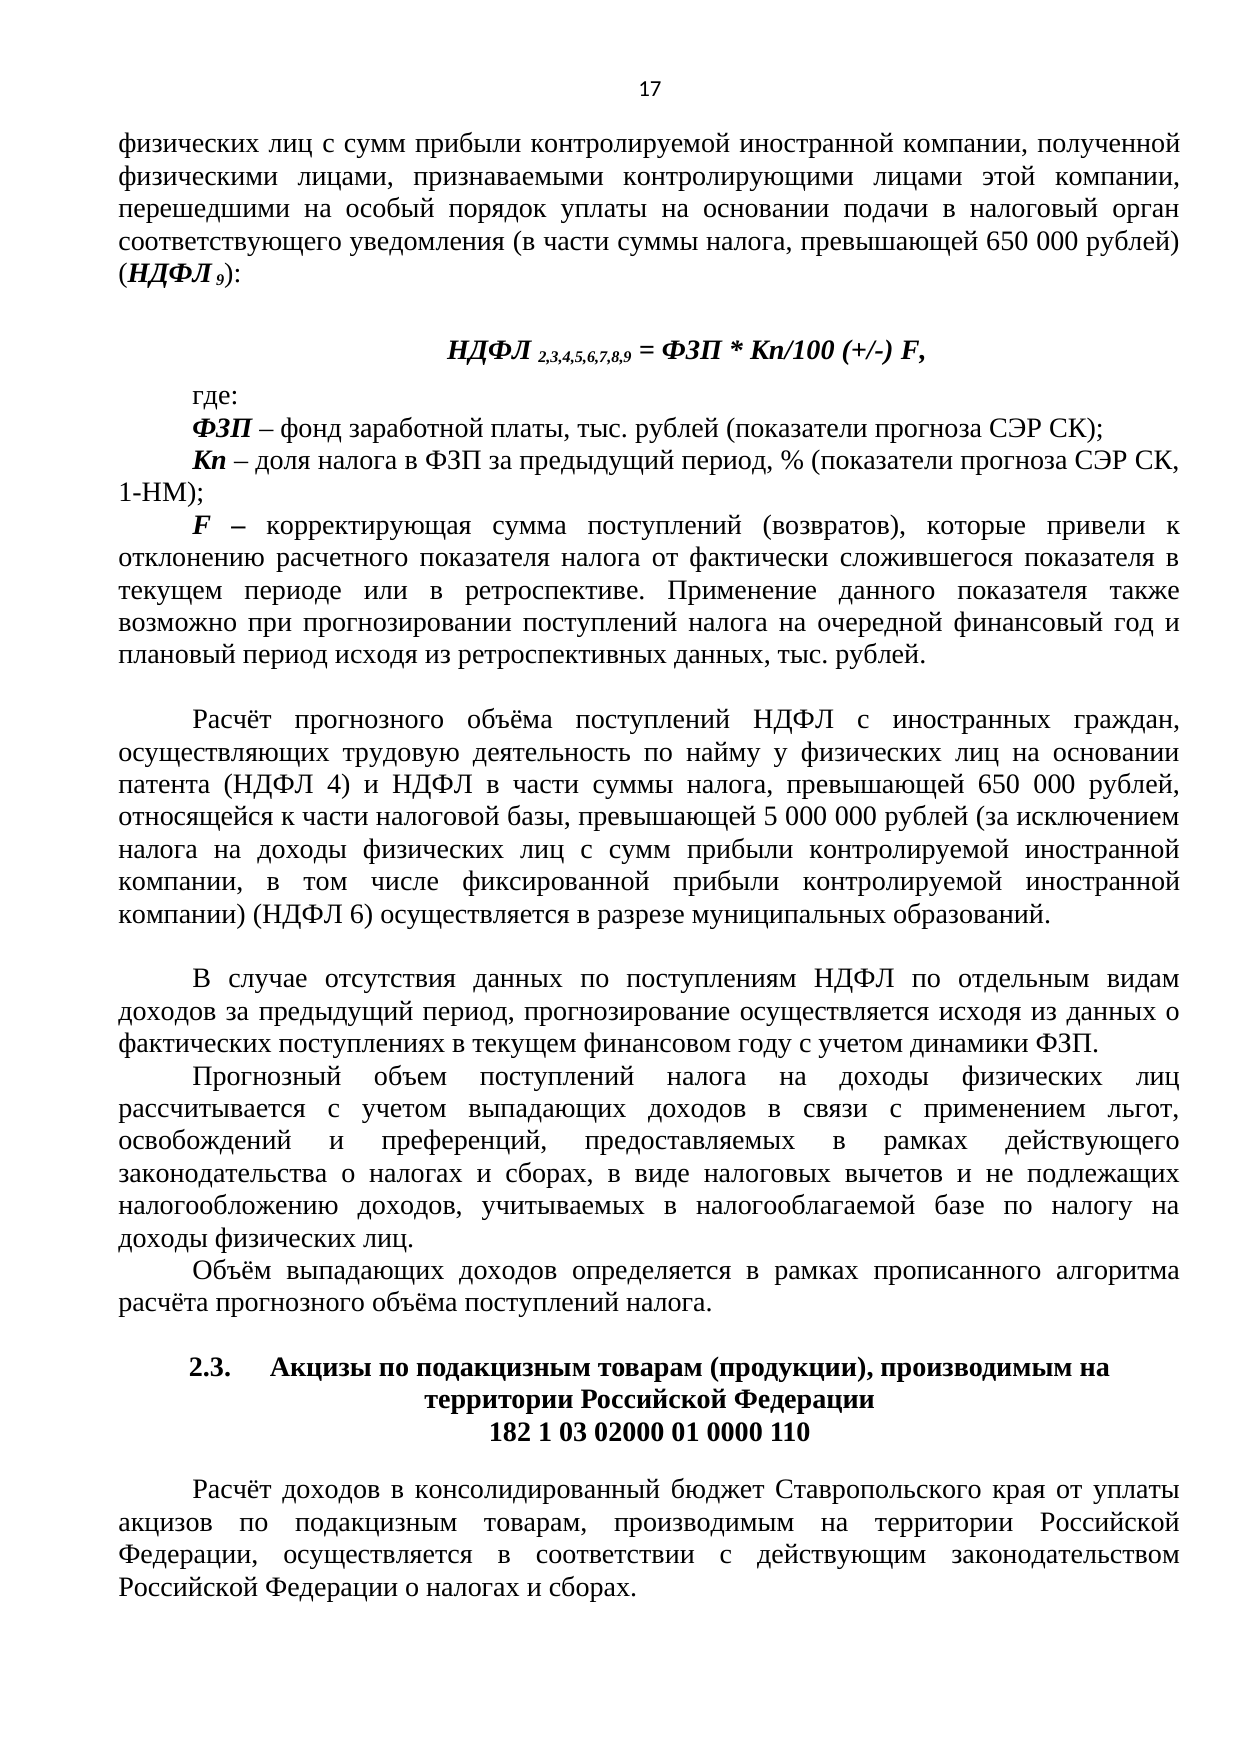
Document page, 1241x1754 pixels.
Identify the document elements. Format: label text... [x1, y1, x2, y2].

text Расчёт прогнозного объёма поступлений НДФЛ с иностранных граждан, осуществляющих трудовую деятельность по найму у физических лиц на основании патента (НДФЛ 4) и НДФЛ в части суммы налога, превышающей 650 000 рублей, относящейся к части налоговой базы, превышающей 5 000 000 рублей (за исключением налога на доходы физических лиц с сумм прибыли контролируемой иностранной компании, в том числе фиксированной прибыли контролируемой иностранной компании) (НДФЛ 6) осуществляется в разрезе муниципальных образований. [118, 702, 1181, 929]
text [118, 127, 1181, 288]
text F – корректирующая сумма поступлений (возвратов), которые привели к отклонению расчетного показателя налога от фактически сложившегося показателя в текущем периоде или в ретроспективе. Применение данного показателя также возможно при прогнозировании поступлений налога на очередной финансовый год и плановый период исходя из ретроспективных данных, тыс. рублей. [118, 508, 1181, 670]
text Кn – доля налога в ФЗП за предыдущий период, % (показатели прогноза СЭР СК, 1-НМ); [118, 443, 1181, 508]
text где: [118, 378, 1181, 411]
text Объём выпадающих доходов определяется в рамках прописанного алгоритма расчёта прогнозного объёма поступлений налога. [118, 1253, 1181, 1318]
text ФЗП – фонд заработной платы, тыс. рублей (показатели прогноза СЭР СК); [118, 411, 1181, 443]
text В случае отсутствия данных по поступлениям НДФЛ по отдельным видам доходов за предыдущий период, прогнозирование осуществляется исходя из данных о фактических поступлениях в текущем финансовом году с учетом динамики ФЗП. [118, 961, 1181, 1059]
text НДФЛ 2,3,4,5,6,7,8,9 = ФЗП * Кn/100 (+/-) F, [118, 333, 1181, 366]
text Расчёт доходов в консолидированный бюджет Ставропольского края от уплаты акцизов по подакцизным товарам, производимым на территории Российской Федерации, осуществляется в соответствии с действующим законодательством Российской Федерации о налогах и сборах. [118, 1472, 1181, 1602]
subtitle Акцизы по подакцизным товарам (продукции), производимым на территории Российской Федерации 182 1 03 02000 01 0000 110 [118, 1350, 1181, 1447]
text Прогнозный объем поступлений налога на доходы физических лиц рассчитывается с учетом выпадающих доходов в связи с применением льгот, освобождений и преференций, предоставляемых в рамках действующего законодательства о налогах и сборах, в виде налоговых вычетов и не подлежащих налогообложению доходов, учитываемых в налогооблагаемой базе по налогу на доходы физических лиц. [118, 1059, 1181, 1253]
